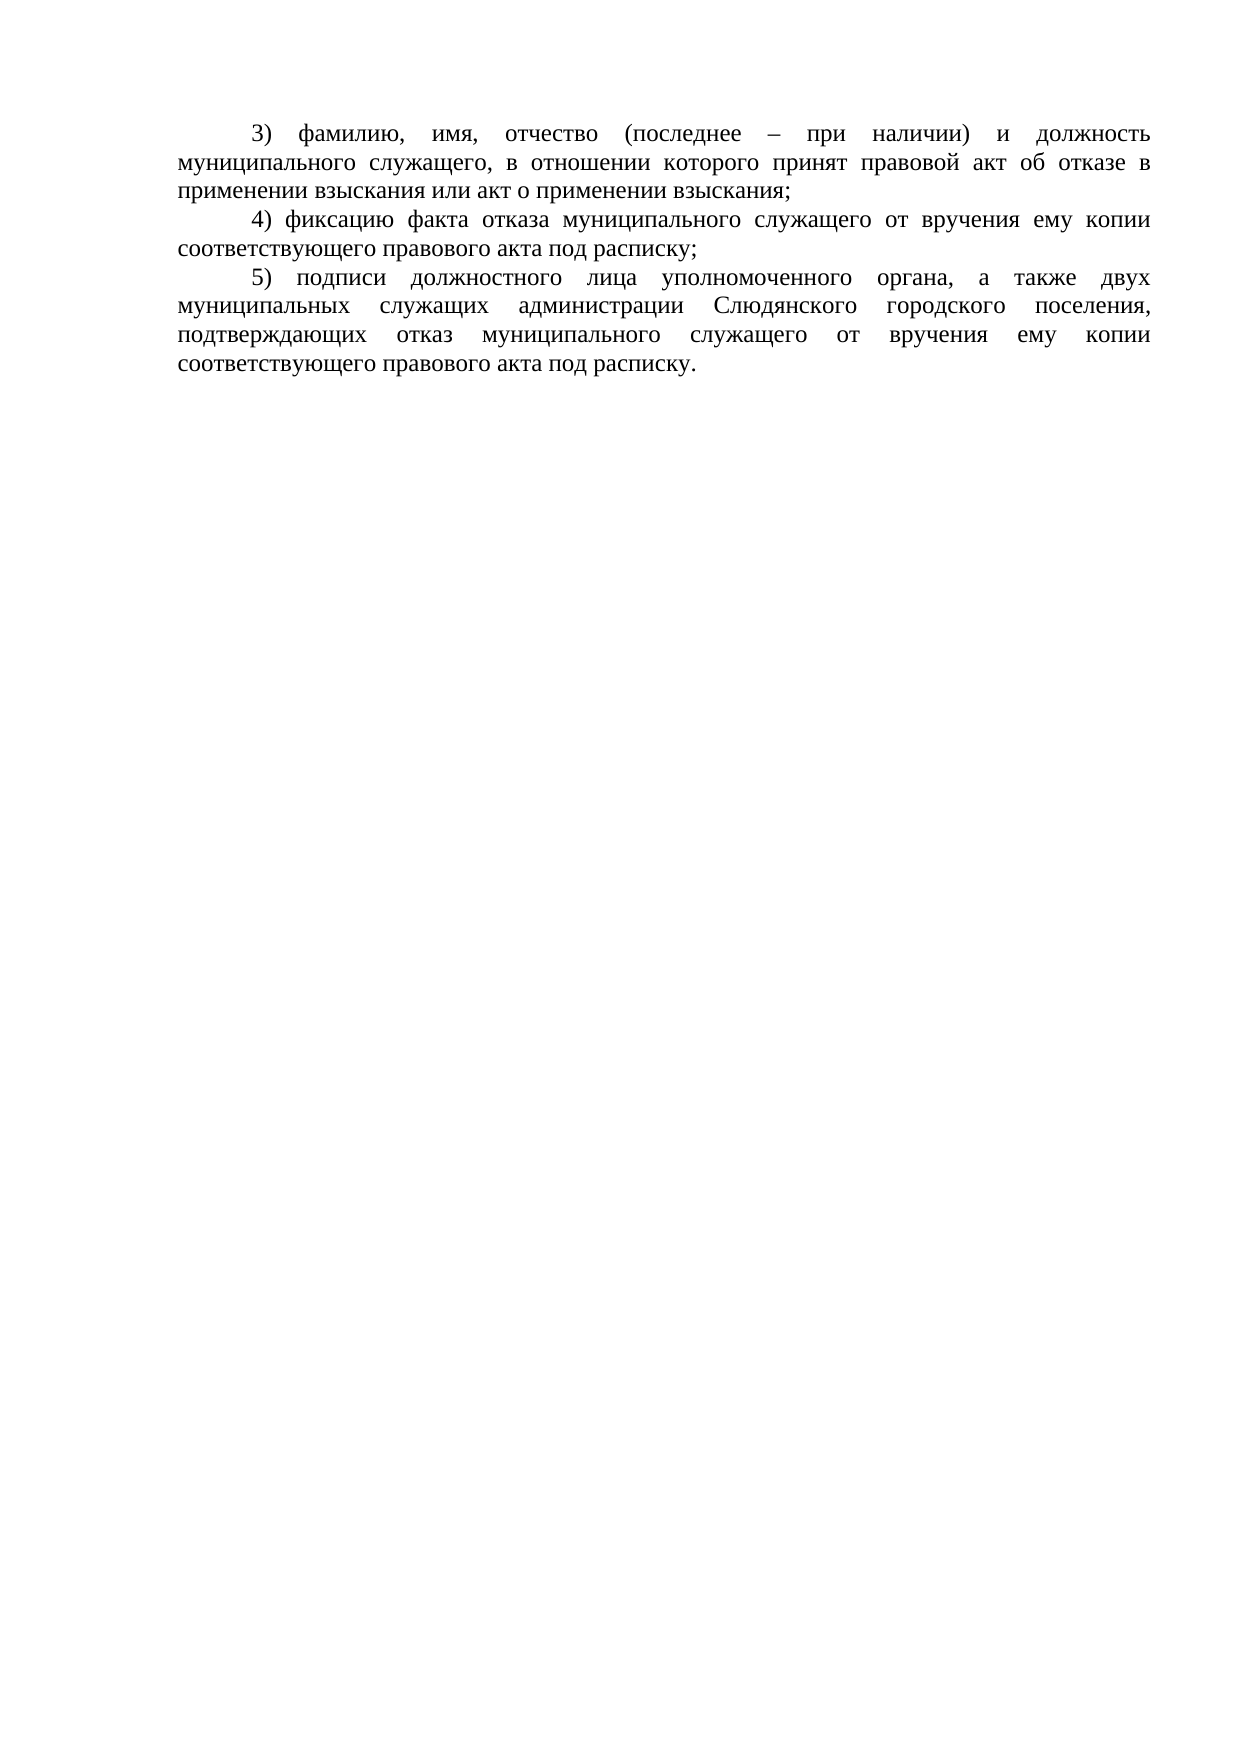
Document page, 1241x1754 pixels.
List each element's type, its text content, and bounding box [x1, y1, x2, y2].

text 4) фиксацию факта отказа муниципального служащего от вручения ему копии соответствующего правового акта под расписку; [177, 204, 1152, 262]
text 5) подписи должностного лица уполномоченного органа, а также двух муниципальных служащих администрации Слюдянского городского поселения, подтверждающих отказ муниципального служащего от вручения ему копии соответствующего правового акта под расписку. [177, 262, 1152, 377]
text 3) фамилию, имя, отчество (последнее – при наличии) и должность муниципального служащего, в отношении которого принят правовой акт об отказе в применении взыскания или акт о применении взыскания; [177, 118, 1152, 204]
